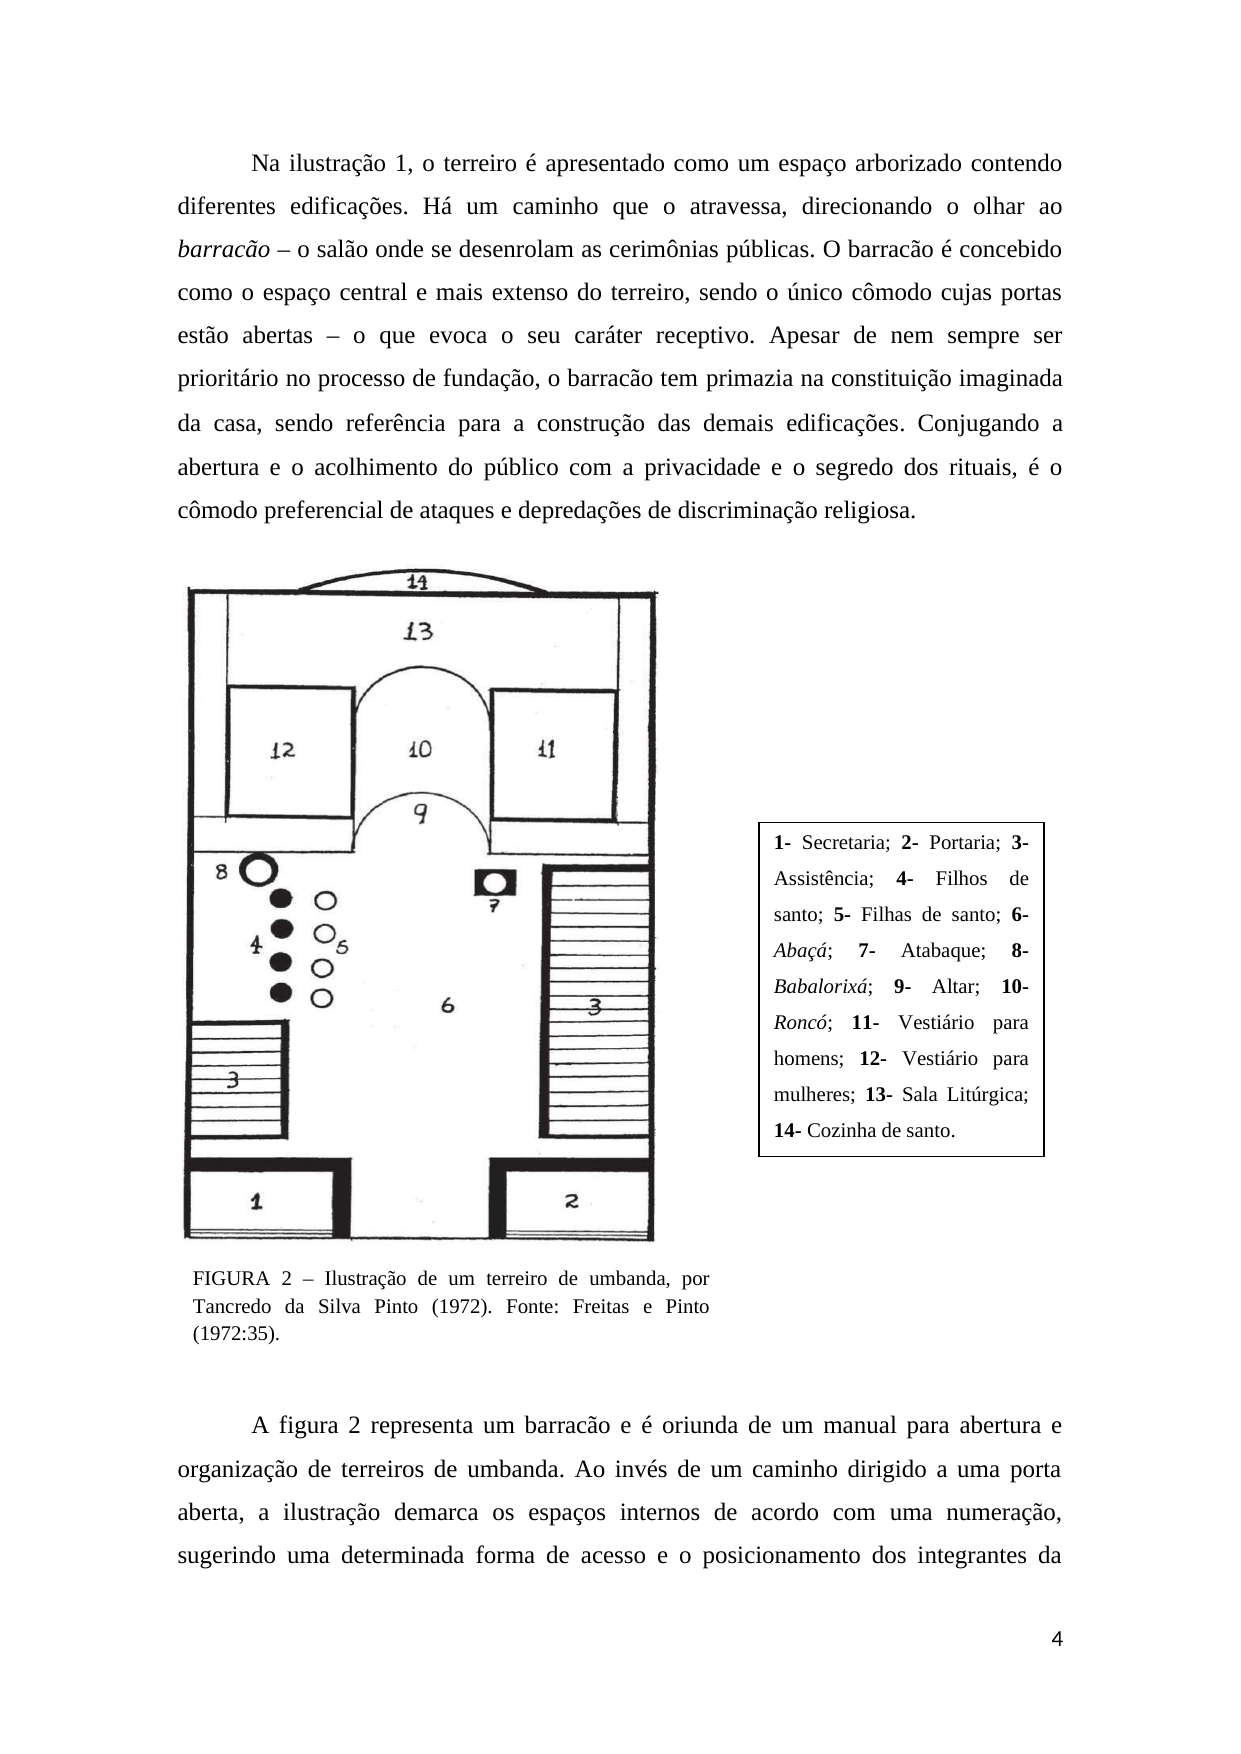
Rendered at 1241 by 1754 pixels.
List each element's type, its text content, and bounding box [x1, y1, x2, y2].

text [177, 1411, 1063, 1569]
picture [177, 559, 660, 1248]
text Na ilustração 1, o terreiro é apresentado como um espaço arborizado contendo diferentes edificações. Há um caminho que o atravessa, direcionando o olhar ao barracão – o salão onde se desenrolam as cerimônias públicas. O barracão é concebido como o espaço central e mais extenso do terreiro, sendo o único cômodo cujas portas estão abertas – o que evoca o seu caráter receptivo. Apesar de nem sempre ser prioritário no processo de fundação, o barracão tem primazia na constituição imaginada da casa, sendo referência para a construção das demais edificações. Conjugando a abertura e o acolhimento do público com a privacidade e o segredo dos rituais, é o cômodo preferencial de ataques e depredações de discriminação religiosa. [177, 148, 1063, 524]
